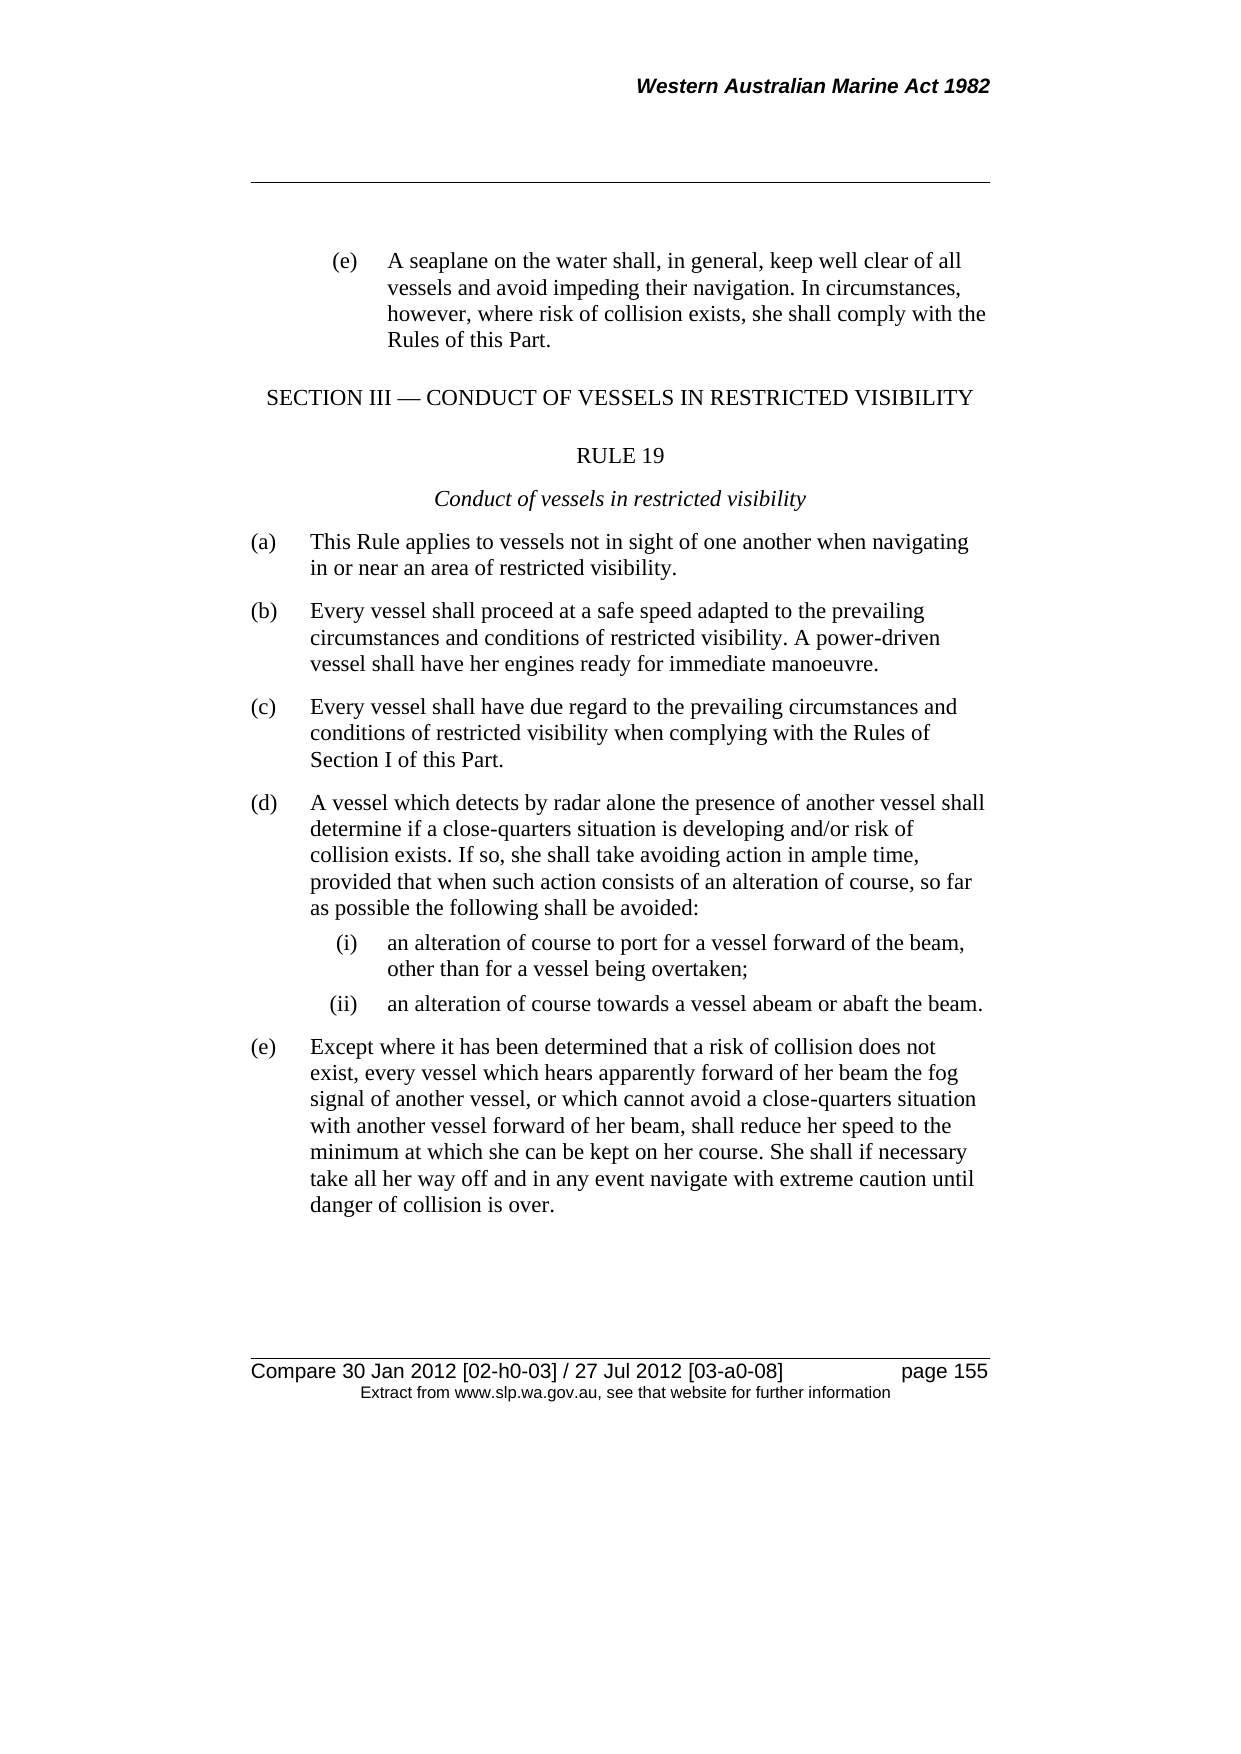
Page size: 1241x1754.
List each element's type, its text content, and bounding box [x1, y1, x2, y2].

text (e) Except where it has been determined that a risk of collision does not exist, every vessel which hears apparently forward of her beam the fog signal of another vessel, or which cannot avoid a close-quarters situation with another vessel forward of her beam, shall reduce her speed to the minimum at which she can be kept on her course. She shall if necessary take all her way off and in any event navigate with extreme caution until danger of collision is over. [251, 1033, 990, 1217]
subtitle Conduct of vessels in restricted visibility [251, 485, 990, 511]
text (a) This Rule applies to vessels not in sight of one another when navigating in or near an area of restricted visibility. [251, 528, 990, 581]
text (d) A vessel which detects by radar alone the presence of another vessel shall determine if a close-quarters situation is developing and/or risk of collision exists. If so, she shall take avoiding action in ample time, provided that when such action consists of an alteration of course, so far as possible the following shall be avoided: [251, 789, 990, 920]
text (c) Every vessel shall have due regard to the prevailing circumstances and conditions of restricted visibility when complying with the Rules of Section I of this Part. [251, 693, 990, 772]
subtitle RULE 19 [251, 442, 990, 468]
text (i) an alteration of course to port for a vessel forward of the beam, other than for a vessel being overtaken; [251, 929, 990, 981]
text (ii) an alteration of course towards a vessel abeam or abaft the beam. [251, 990, 990, 1016]
text (e) A seaplane on the water shall, in general, keep well clear of all vessels and avoid impeding their navigation. In circumstances, however, where risk of collision exists, she shall comply with the Rules of this Part. [251, 247, 990, 353]
subtitle SECTION III — CONDUCT OF VESSELS IN RESTRICTED VISIBILITY [251, 384, 990, 411]
text (b) Every vessel shall proceed at a safe speed adapted to the prevailing circumstances and conditions of restricted visibility. A power-driven vessel shall have her engines ready for immediate manoeuvre. [251, 597, 990, 676]
